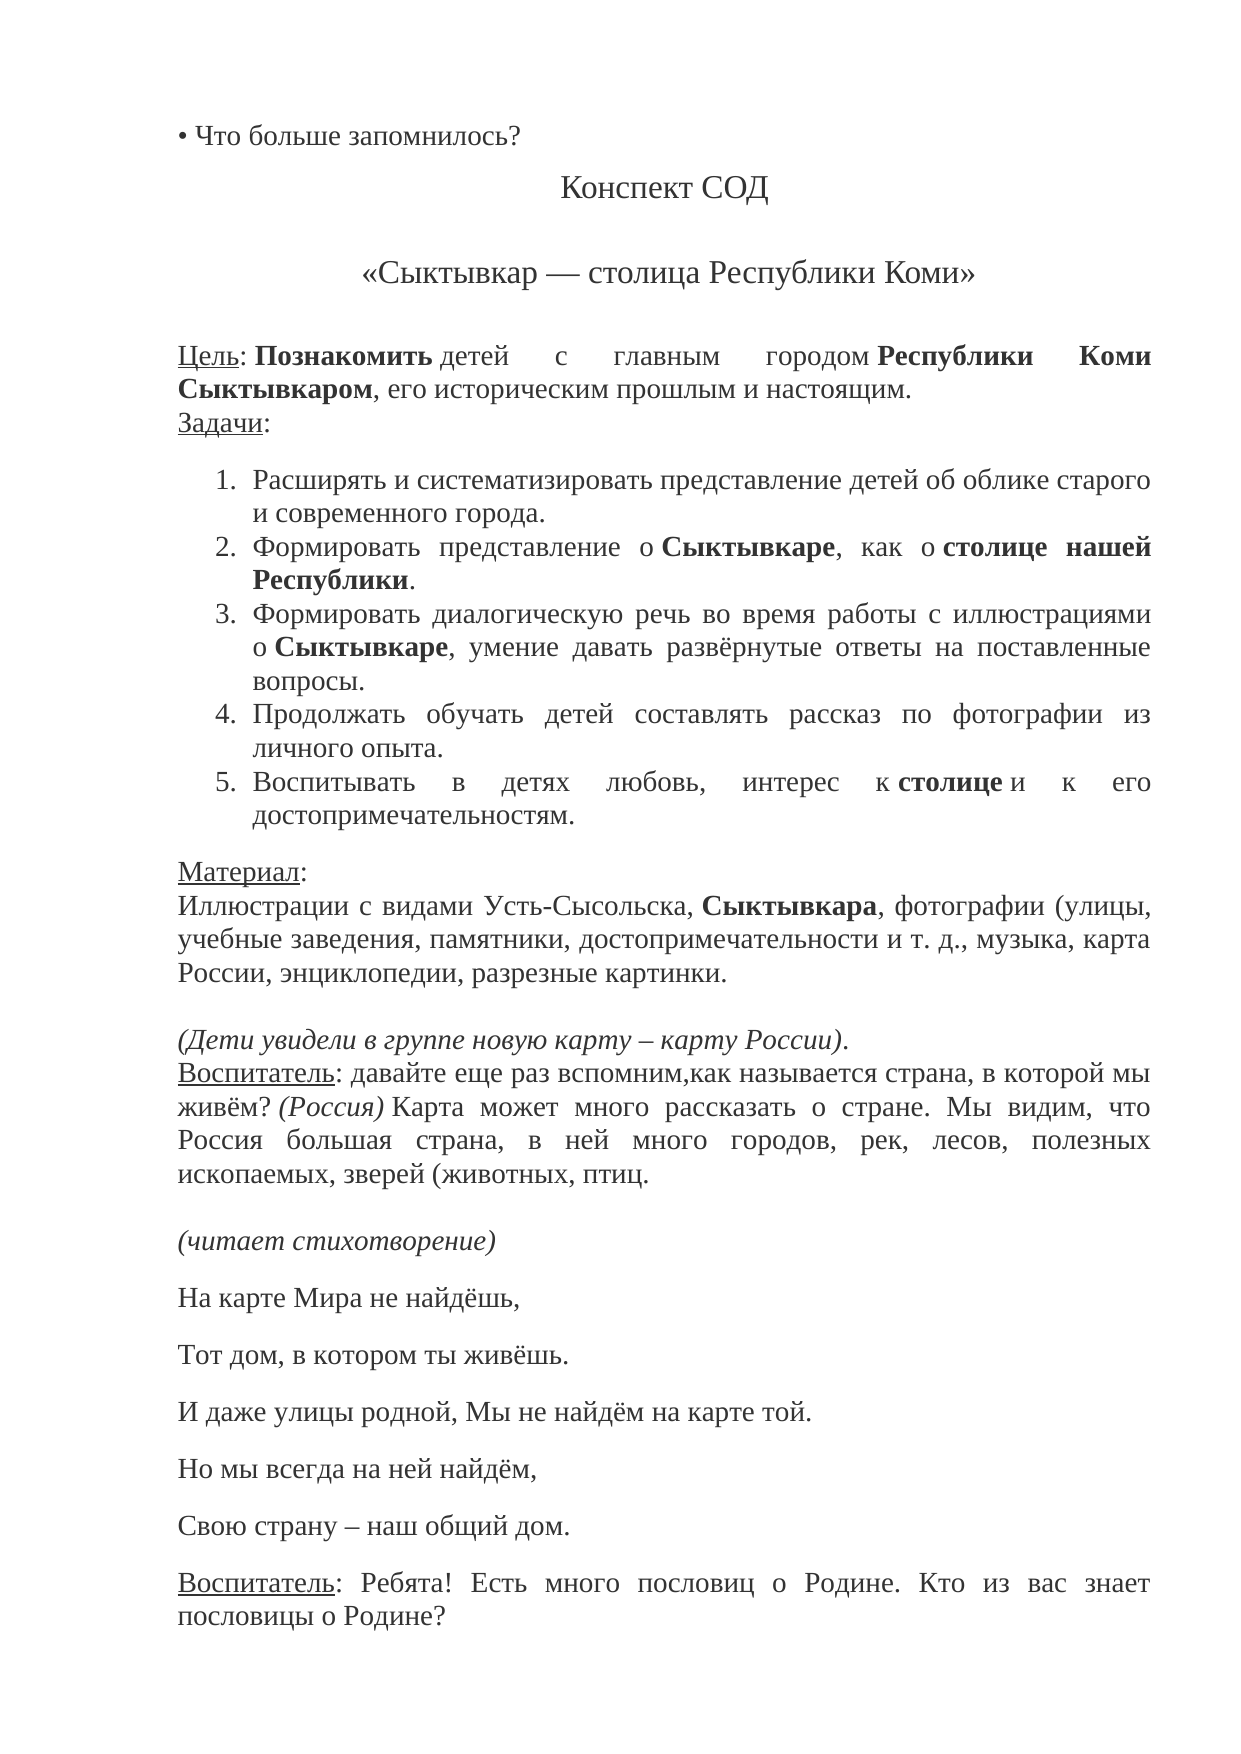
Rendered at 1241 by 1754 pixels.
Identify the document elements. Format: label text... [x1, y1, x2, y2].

text (Дети увидели в группе новую карту – карту России). [177, 1022, 1152, 1055]
text Конспект СОД [177, 167, 1152, 206]
text (читает стихотворение) [177, 1223, 1152, 1257]
list Формировать представление о Сыктывкаре, как о столице нашей Республики. [215, 529, 1152, 596]
text «Сыктывкар — столица Республики Коми» [177, 252, 1152, 291]
text Свою страну – наш общий дом. [177, 1508, 1152, 1542]
list Продолжать обучать детей составлять рассказ по фотографии из личного опыта. [215, 697, 1152, 764]
list Расширять и систематизировать представление детей об облике старого и современного города. [215, 462, 1152, 529]
text Воспитатель: давайте еще раз вспомним,как называется страна, в которой мы живём? (Россия) Карта может много рассказать о стране. Мы видим, что Россия большая страна, в ней много городов, рек, лесов, полезных ископаемых, зверей (животных, птиц. [177, 1055, 1152, 1189]
text Цель: Познакомить детей с главным городом Республики Коми Сыктывкаром, его историческим прошлым и настоящим. [177, 338, 1152, 405]
text • Что больше запомнилось? [177, 118, 1152, 152]
text Иллюстрации с видами Усть-Сысольска, Сыктывкара, фотографии (улицы, учебные заведения, памятники, достопримечательности и т. д., музыка, карта России, энциклопедии, разрезные картинки. [177, 888, 1152, 988]
text Но мы всегда на ней найдём, [177, 1451, 1152, 1484]
list Формировать диалогическую речь во время работы с иллюстрациями о Сыктывкаре, умение давать развёрнутые ответы на поставленные вопросы. [215, 596, 1152, 697]
text Материал: [177, 854, 1152, 888]
list Воспитывать в детях любовь, интерес к столице и к его достопримечательностям. [215, 764, 1152, 831]
text Тот дом, в котором ты живёшь. [177, 1337, 1152, 1371]
text Воспитатель: Ребята! Есть много пословиц о Родине. Кто из вас знает пословицы о Родине? [177, 1565, 1152, 1632]
text На карте Мира не найдёшь, [177, 1280, 1152, 1314]
text И даже улицы родной, Мы не найдём на карте той. [177, 1394, 1152, 1428]
text Задачи: [177, 405, 1152, 438]
